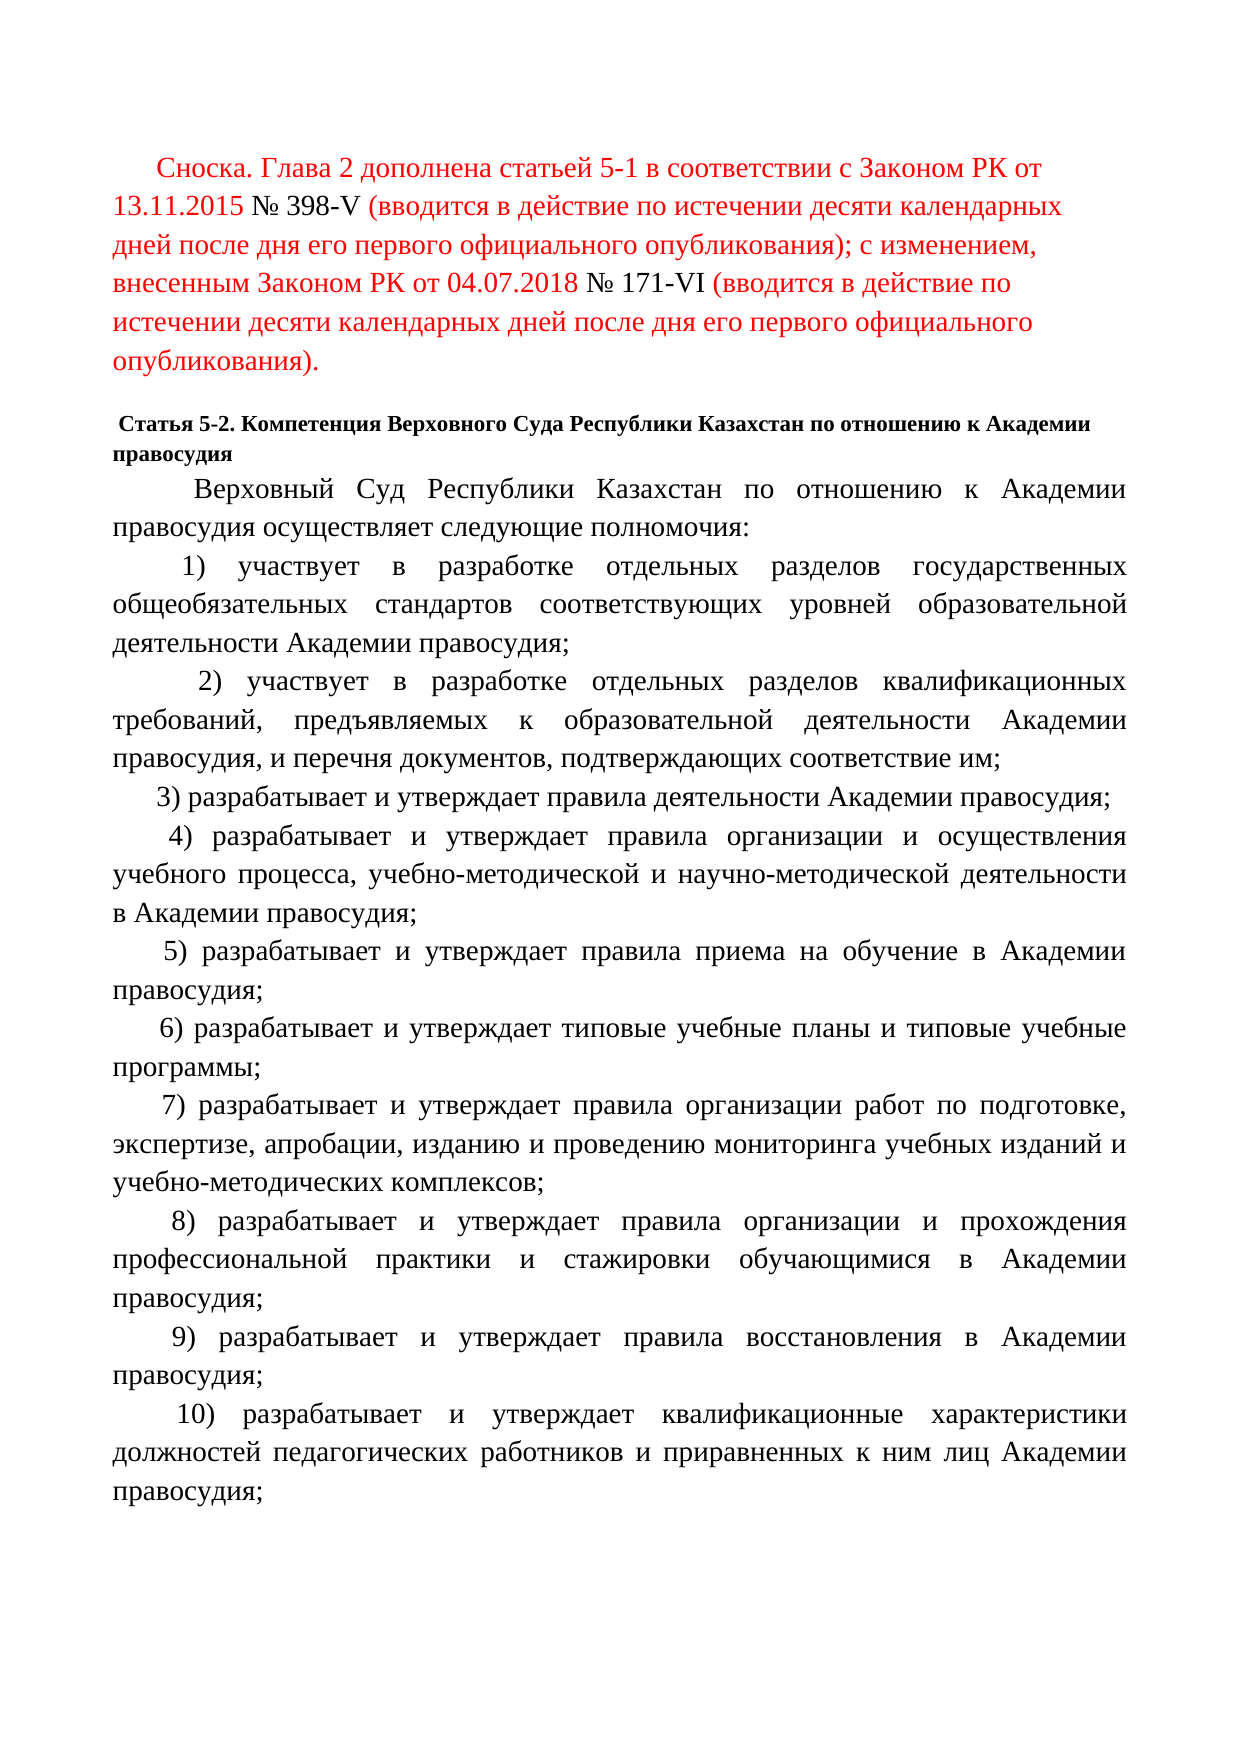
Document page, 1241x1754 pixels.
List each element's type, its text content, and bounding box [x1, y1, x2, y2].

text 1) участвует в разработке отдельных разделов государственных общеобязательных стандартов соответствующих уровней образовательной деятельности Академии правосудия; [112, 548, 1128, 658]
text 7) разрабатывает и утверждает правила организации работ по подготовке, экспертизе, апробации, изданию и проведению мониторинга учебных изданий и учебно-методических комплексов; [112, 1087, 1128, 1198]
text 10) разрабатывает и утверждает квалификационные характеристики должностей педагогических работников и приравненных к ним лиц Академии правосудия; [112, 1396, 1128, 1506]
text 5) разрабатывает и утверждает правила приема на обучение в Академии правосудия; [112, 933, 1128, 1005]
text 2) участвует в разработке отдельных разделов квалификационных требований, предъявляемых к образовательной деятельности Академии правосудия, и перечня документов, подтверждающих соответствие им; [112, 663, 1128, 774]
text 6) разрабатывает и утверждает типовые учебные планы и типовые учебные программы; [112, 1010, 1128, 1082]
text Верховный Суд Республики Казахстан по отношению к Академии правосудия осуществляет следующие полномочия: [112, 471, 1128, 543]
text 9) разрабатывает и утверждает правила восстановления в Академии правосудия; [112, 1319, 1128, 1391]
text 8) разрабатывает и утверждает правила организации и прохождения профессиональной практики и стажировки обучающимися в Академии правосудия; [112, 1203, 1128, 1314]
text Сноска. Глава 2 дополнена статьей 5-1 в соответствии с Законом РК от 13.11.2015 № 398-V (вводится в действие по истечении десяти календарных дней после дня его первого официального опубликования); с изменением, внесенным Законом РК от 04.07.2018 № 171-VI (вводится в действие по истечении десяти календарных дней после дня его первого официального опубликования). [112, 150, 1128, 406]
text 4) разрабатывает и утверждает правила организации и осуществления учебного процесса, учебно-методической и научно-методической деятельности в Академии правосудия; [112, 818, 1128, 928]
text Статья 5-2. Компетенция Верховного Суда Республики Казахстан по отношению к Академии правосудия [112, 410, 1128, 467]
text 3) разрабатывает и утверждает правила деятельности Академии правосудия; [112, 779, 1128, 813]
